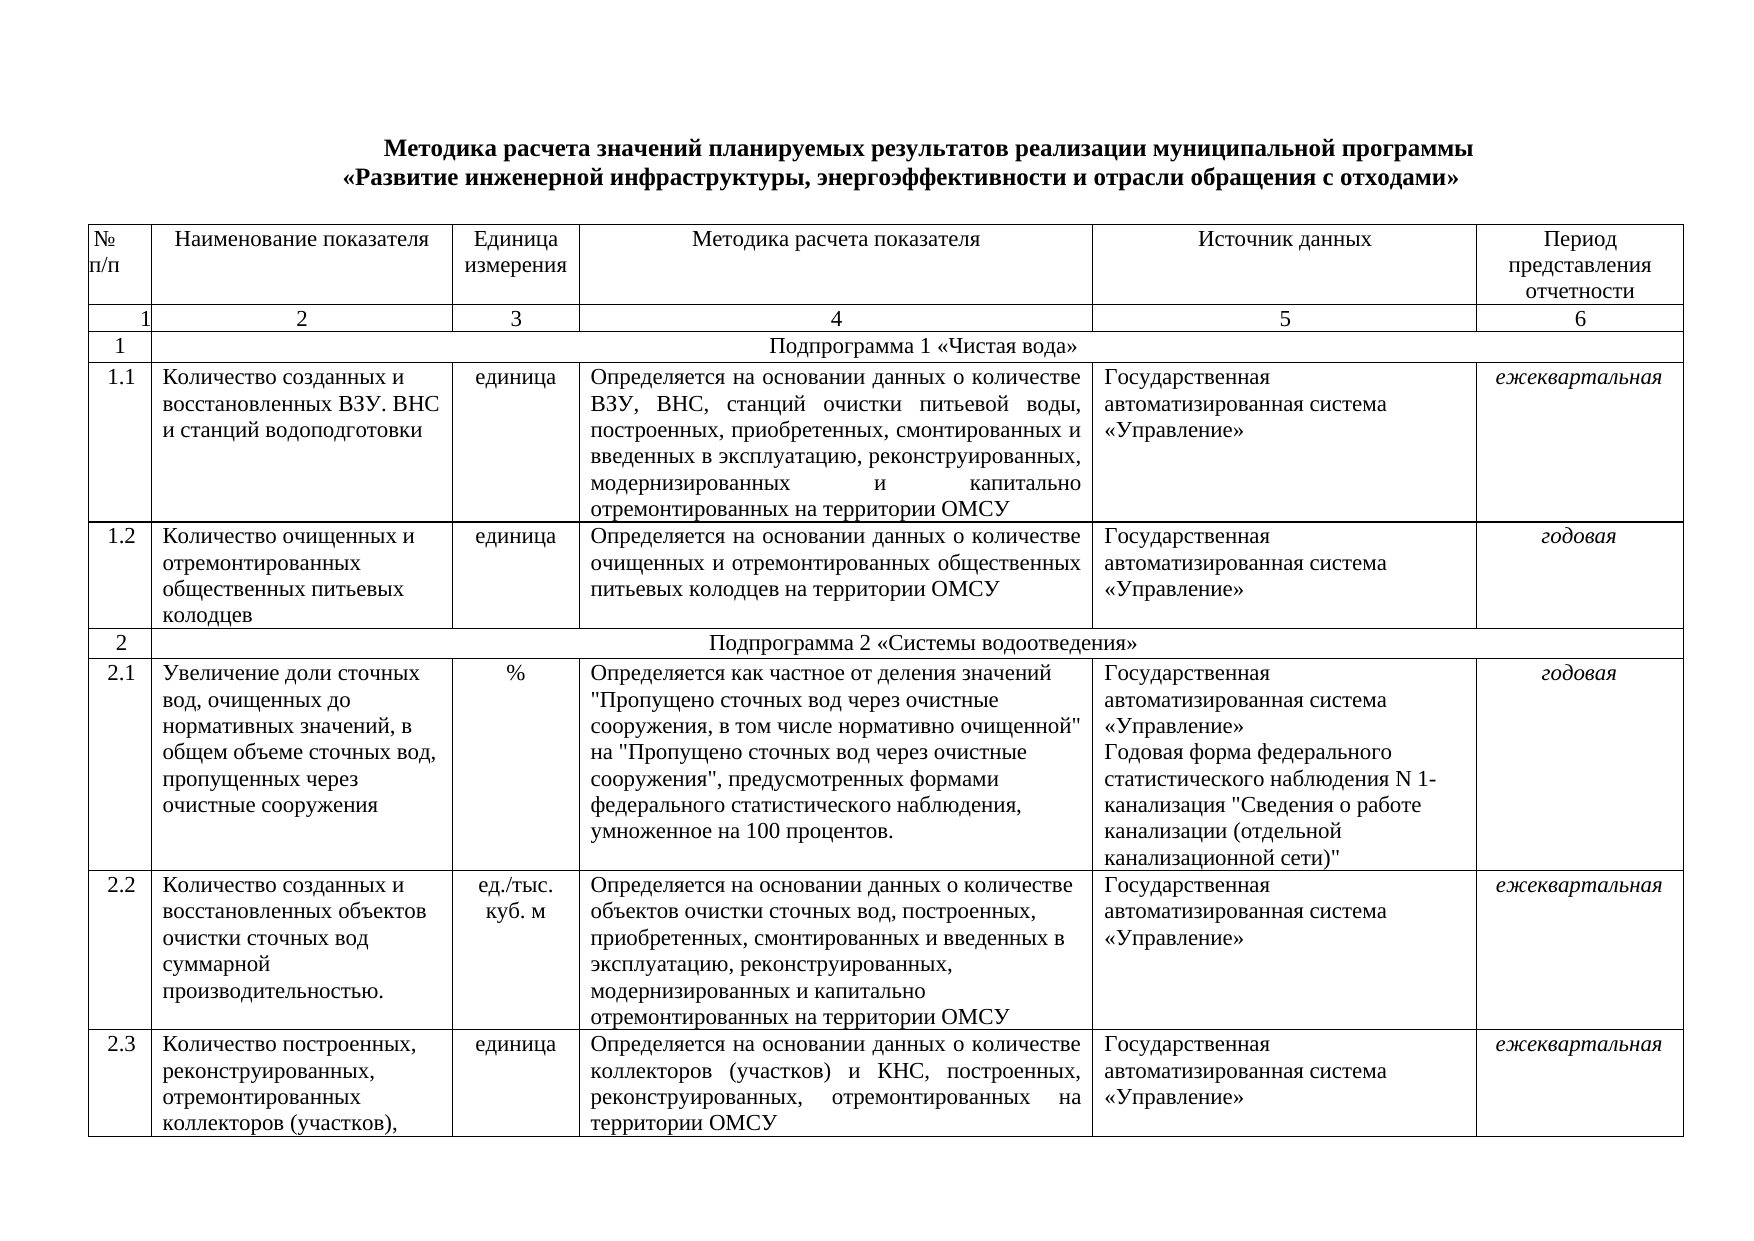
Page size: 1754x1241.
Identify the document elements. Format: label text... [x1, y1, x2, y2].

table_cell Определяется на основании данных о количестве ВЗУ, ВНС, станций очистки питьевой воды, построенных, приобретенных, смонтированных и введенных в эксплуатацию, реконструированных, модернизированных и капитально отремонтированных на территории ОМСУ [580, 363, 1092, 521]
table_cell 1 [89, 332, 151, 362]
table_header Период представления отчетности [1477, 225, 1683, 304]
table_cell 6 [1477, 305, 1683, 331]
text Методика расчета значений планируемых результатов реализации муниципальной программы [118, 133, 1683, 162]
table_cell Подпрограмма 2 «Системы водоотведения» [152, 629, 1683, 658]
table_cell Количество созданных и восстановленных ВЗУ. ВНС и станций водоподготовки [152, 363, 452, 521]
table_cell годовая [1477, 523, 1683, 628]
table_cell 1 [89, 305, 151, 331]
table_cell Определяется как частное от деления значений "Пропущено сточных вод через очистные сооружения, в том числе нормативно очищенной" на "Пропущено сточных вод через очистные сооружения", предусмотренных формами федерального статистического наблюдения, умноженное на 100 процентов. [580, 659, 1092, 870]
table_cell 2.3 [89, 1030, 151, 1136]
table_header Единица измерения [453, 225, 579, 304]
table_cell ежеквартальная [1477, 363, 1683, 521]
table_cell 2 [152, 305, 452, 331]
table_cell Увеличение доли сточных вод, очищенных до нормативных значений, в общем объеме сточных вод, пропущенных через очистные сооружения [152, 659, 452, 870]
table_cell 5 [1093, 305, 1476, 331]
table_header Источник данных [1093, 225, 1476, 304]
table_cell единица [453, 363, 579, 521]
table_cell Определяется на основании данных о количестве объектов очистки сточных вод, построенных, приобретенных, смонтированных и введенных в эксплуатацию, реконструированных, модернизированных и капитально отремонтированных на территории ОМСУ [580, 871, 1092, 1029]
text «Развитие инженерной инфраструктуры, энергоэффективности и отрасли обращения с отходами» [118, 162, 1683, 190]
table_cell Государственная автоматизированная система «Управление» [1093, 363, 1476, 521]
table_cell годовая [1477, 659, 1683, 870]
table_cell % [453, 659, 579, 870]
table_cell 3 [453, 305, 579, 331]
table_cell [580, 1030, 1092, 1136]
table_cell Государственная автоматизированная система «Управление» [1093, 871, 1476, 1029]
table_cell ед./тыс. куб. м [453, 871, 579, 1029]
table_header Наименование показателя [152, 225, 452, 304]
table_cell 2 [89, 629, 151, 658]
table_cell ежеквартальная [1477, 871, 1683, 1029]
table_cell Подпрограмма 1 «Чистая вода» [152, 332, 1683, 362]
table_cell Определяется на основании данных о количестве очищенных и отремонтированных общественных питьевых колодцев на территории ОМСУ [580, 523, 1092, 628]
table_cell Государственная автоматизированная система «Управление» Годовая форма федерального статистического наблюдения N 1-канализация "Сведения о работе канализации (отдельной канализационной сети)" [1093, 659, 1476, 870]
table_cell 1.2 [89, 523, 151, 628]
table_cell единица [453, 523, 579, 628]
table_header Методика расчета показателя [580, 225, 1092, 304]
table_header № п/п [89, 225, 151, 304]
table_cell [152, 1030, 452, 1136]
table_cell ежеквартальная [1477, 1030, 1683, 1136]
table_cell единица [453, 1030, 579, 1136]
table_cell 1.1 [89, 363, 151, 521]
table_cell 4 [580, 305, 1092, 331]
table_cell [1093, 1030, 1476, 1136]
table_cell Количество созданных и восстановленных объектов очистки сточных вод суммарной производительностью. [152, 871, 452, 1029]
table_cell 2.1 [89, 659, 151, 870]
table_cell 2.2 [89, 871, 151, 1029]
table_cell Количество очищенных и отремонтированных общественных питьевых колодцев [152, 523, 452, 628]
table_cell Государственная автоматизированная система «Управление» [1093, 523, 1476, 628]
